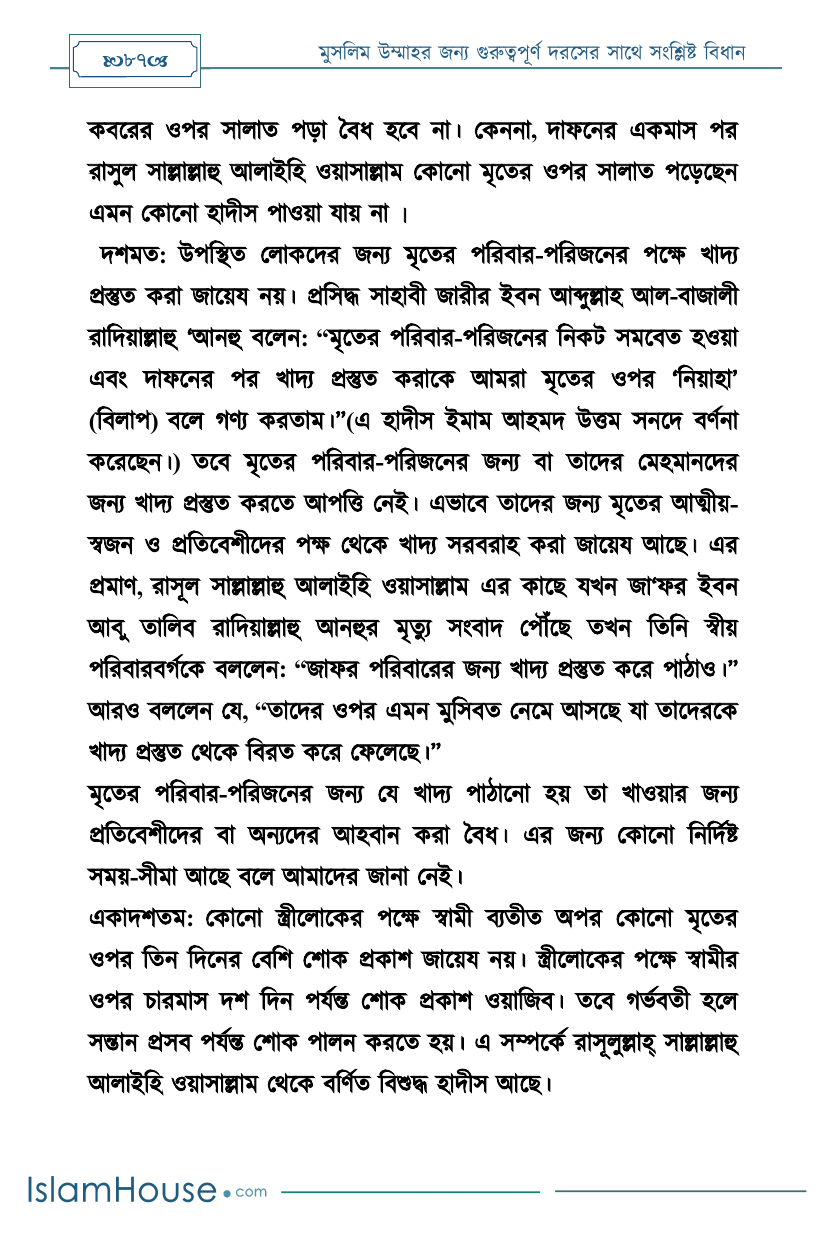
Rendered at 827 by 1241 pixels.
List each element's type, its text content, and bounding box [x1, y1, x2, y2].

picture [20, 1171, 541, 1209]
text একাদশতম: কোনো স্ত্রীলোকের পক্ষে স্বামী ব্যতীত অপর কোনো মৃতের ওপর তিন দিনের বেশি শোক প্রকাশ জায়েয নয়। স্ত্রীলোকের পক্ষে স্বামীর ওপর চারমাস দশ দিন পর্যন্ত শোক প্রকাশ ওয়াজিব। তবে গর্ভবতী হলে সন্তান প্রসব পর্যন্ত শোক পালন করতে হয়। এ সম্পর্কে রাসূলুল্লাহ্ সাল্লাল্লাহু আলাইহি ওয়াসাল্লাম থেকে বর্ণিত বিশুদ্ধ হাদীস আছে। [89, 895, 738, 1102]
text দশমত: উপস্থিত লোকদের জন্য মৃতের পরিবার-পরিজনের পক্ষে খাদ্য প্রস্তুত করা জায়েয নয়। প্রসিদ্ধ সাহাবী জারীর ইবন আব্দুল্লাহ আল-বাজালী রাদিয়াল্লাহু ‘আনহু বলেন: “মৃতের পরিবার-পরিজনের নিকট সমবেত হওয়া এবং দাফনের পর খাদ্য প্রস্তুত করাকে আমরা মৃতের ওপর ‘নিয়াহা’ (বিলাপ) বলে গণ্য করতাম।”(এ হাদীস ইমাম আহমদ উত্তম সনদে বর্ণনা করেছেন।) তবে মৃতের পরিবার-পরিজনের জন্য বা তাদের মেহমানদের জন্য খাদ্য প্রস্তুত করতে আপত্তি নেই। এভাবে তাদের জন্য মৃতের আত্মীয়-স্বজন ও প্রতিবেশীদের পক্ষ থেকে খাদ্য সরবরাহ করা জায়েয আছে। এর প্রমাণ, রাসূল সাল্লাল্লাহু আলাইহি ওয়াসাল্লাম এর কাছে যখন জা‘ফর ইবন আবু তালিব রাদিয়াল্লাহু আনহুর মৃত্যু সংবাদ পৌঁছে তখন তিনি স্বীয় পরিবারবর্গকে বললেন: “জাফর পরিবারের জন্য খাদ্য প্রস্তুত করে পাঠাও।” আরও বললেন যে, “তাদের ওপর এমন মুসিবত নেমে আসছে যা তাদেরকে খাদ্য প্রস্তুত থেকে বিরত করে ফেলেছে।” [89, 232, 738, 771]
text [89, 107, 738, 232]
picture [548, 1170, 807, 1208]
text মৃতের পরিবার-পরিজনের জন্য যে খাদ্য পাঠানো হয় তা খাওয়ার জন্য প্রতিবেশীদের বা অন্যদের আহবান করা বৈধ। এর জন্য কোনো নির্দিষ্ট সময়-সীমা আছে বলে আমাদের জানা নেই। [89, 771, 738, 895]
